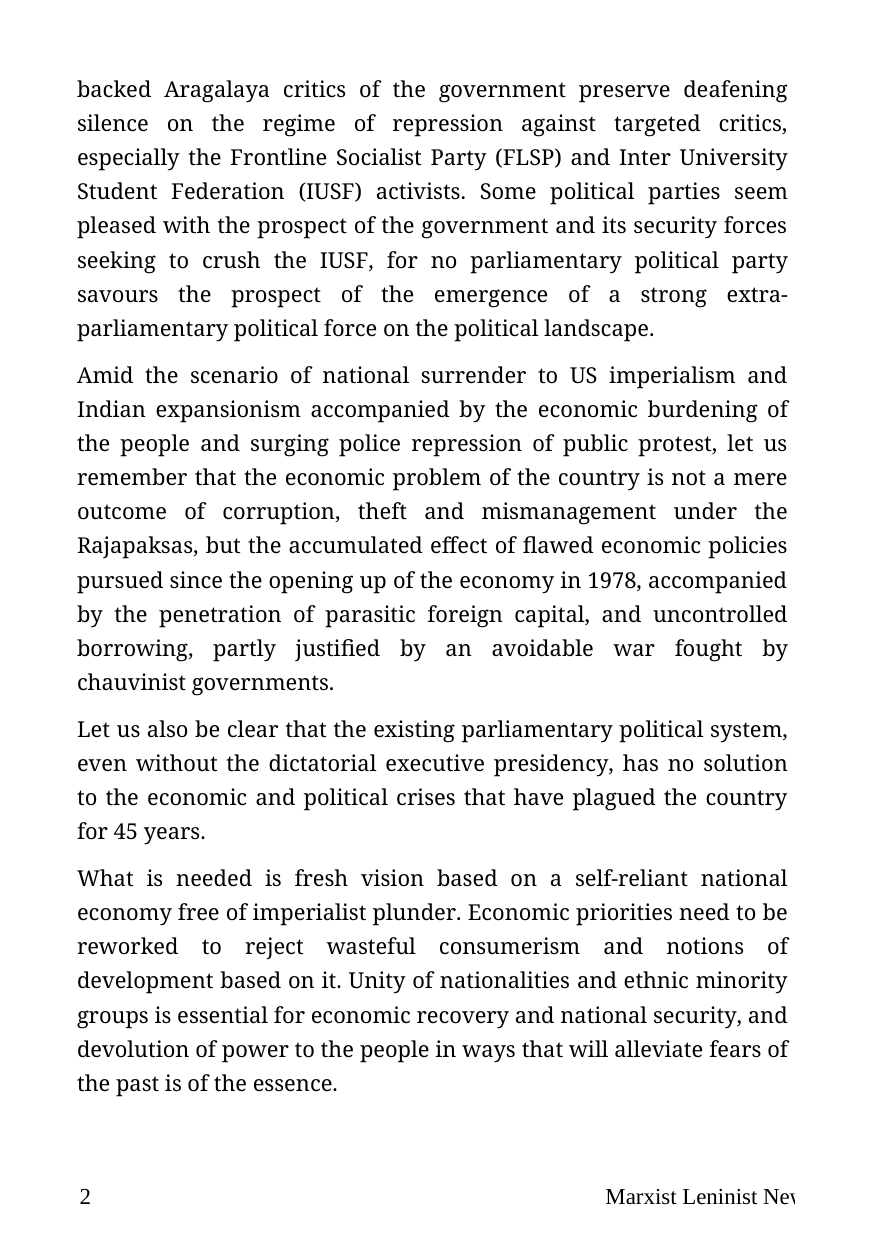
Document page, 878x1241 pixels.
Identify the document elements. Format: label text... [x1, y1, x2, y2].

text What is needed is fresh vision based on a self-reliant national economy free of imperialist plunder. Economic priorities need to be reworked to reject wasteful consumerism and notions of development based on it. Unity of nationalities and ethnic minority groups is essential for economic recovery and national security, and devolution of power to the people in ways that will alleviate fears of the past is of the essence. [77, 863, 788, 1098]
text Amid the scenario of national surrender to US imperialism and Indian expansionism accompanied by the economic burdening of the people and surging police repression of public protest, let us remember that the economic problem of the country is not a mere outcome of corruption, theft and mismanagement under the Rajapaksas, but the accumulated effect of flawed economic policies pursued since the opening up of the economy in 1978, accompanied by the penetration of parasitic foreign capital, and uncontrolled borrowing, partly justified by an avoidable war fought by chauvinist governments. [77, 360, 788, 697]
text Let us also be clear that the existing parliamentary political system, even without the dictatorial executive presidency, has no solution to the economic and political crises that have plagued the country for 45 years. [77, 714, 788, 846]
